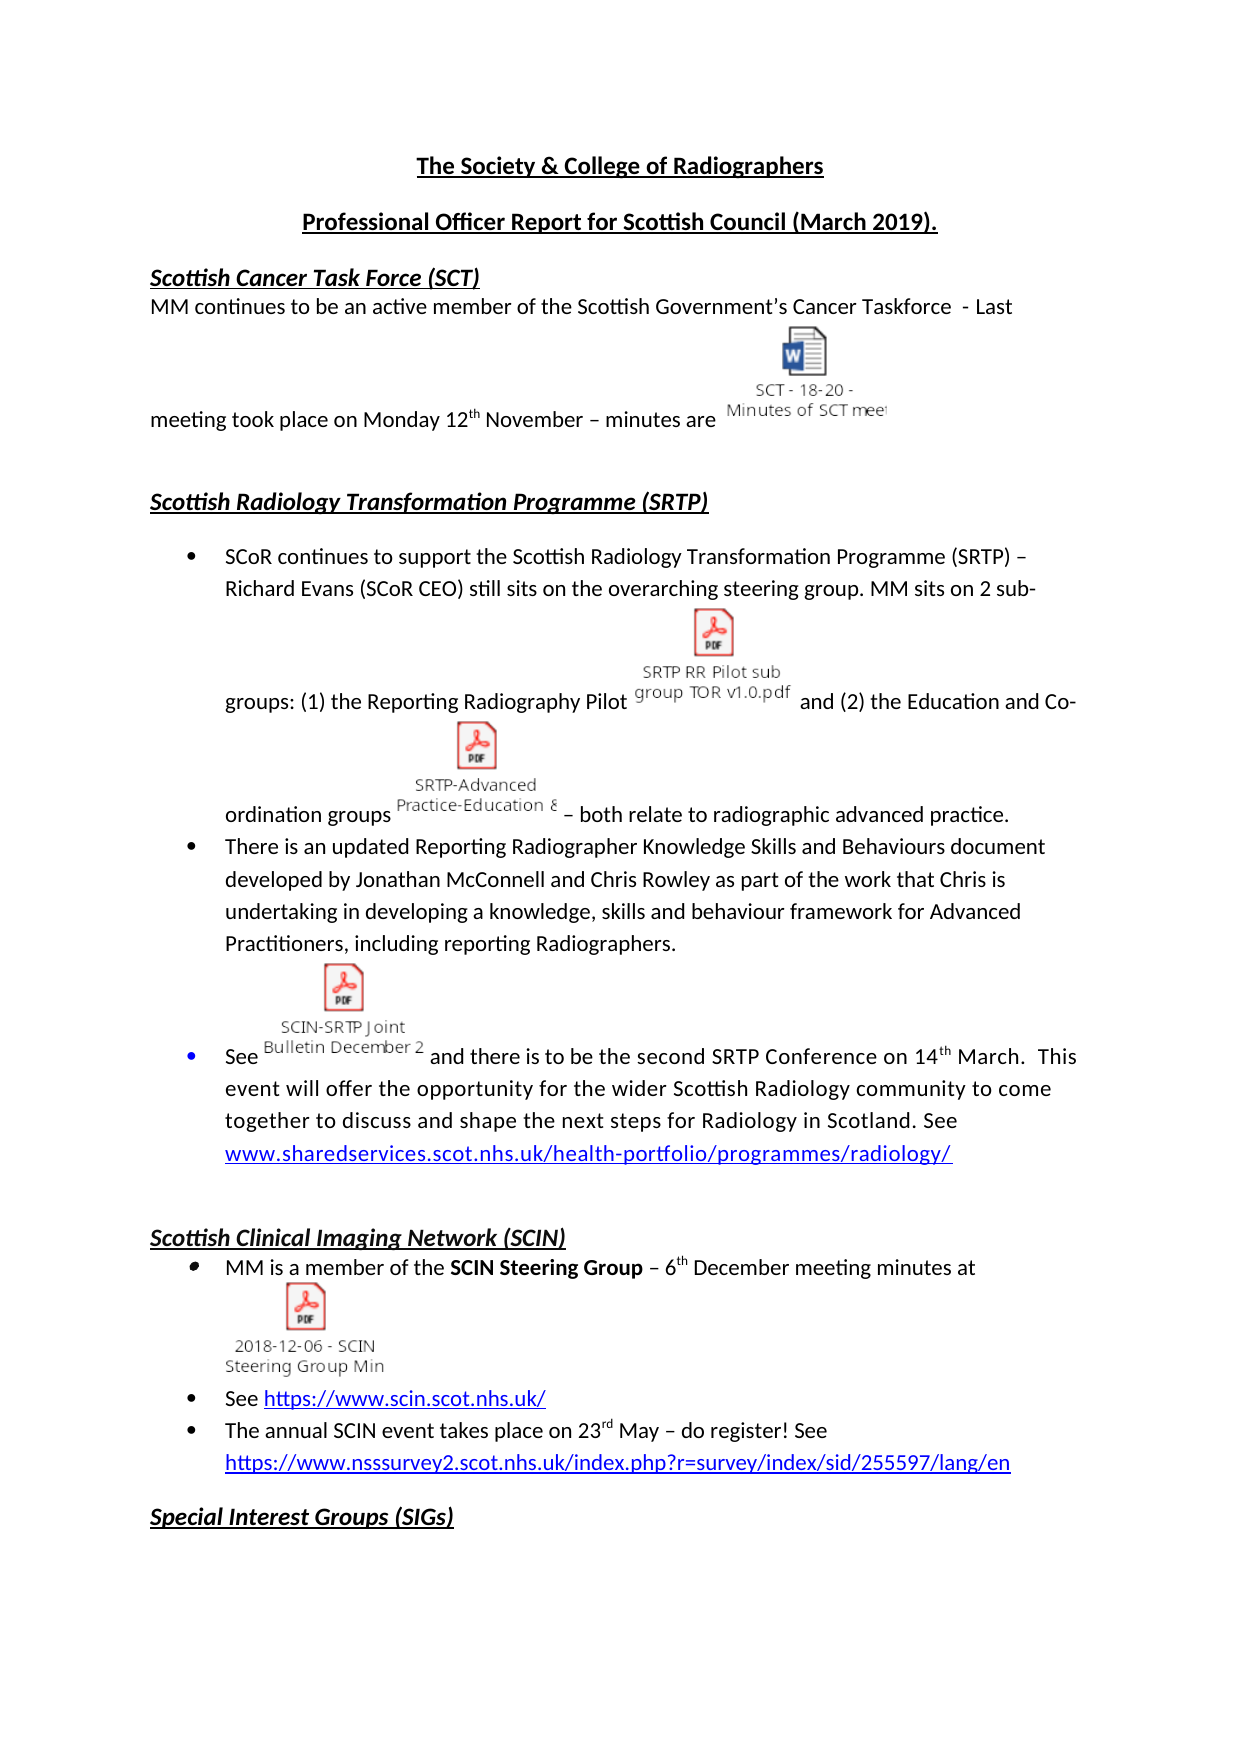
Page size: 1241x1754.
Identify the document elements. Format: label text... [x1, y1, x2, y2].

text Special Interest Groups (SIGs) [150, 1501, 1090, 1532]
text The Society & College of Radiographers [150, 150, 1090, 181]
list MM is a member of the SCIN Steering Group – 6th December meeting minutes at [187, 1253, 1090, 1384]
list The annual SCIN event takes place on 23rd May – do register! See https://www.nsssurvey2.scot.nhs.uk/index.php?r=survey/index/sid/255597/lang/en [187, 1416, 1090, 1476]
list See and there is to be the second SRTP Conference on 14th March. This event will offer the opportunity for the wider Scottish Radiology community to come together to discuss and shape the next steps for Radiology in Scotland. See www.sharedservices.scot.nhs.uk/health-portfolio/programmes/radiology/ [187, 961, 1090, 1167]
text Professional Officer Report for Scottish Council (March 2019). [150, 206, 1090, 236]
list There is an updated Reporting Radiographer Knowledge Skills and Behaviours document developed by Jonathan McConnell and Chris Rowley as part of the work that Chris is undertaking in developing a knowledge, skills and behaviour framework for Advanced Practitioners, including reporting Radiographers. [187, 832, 1090, 957]
text Scottish Clinical Imaging Network (SCIN) [150, 1222, 1090, 1253]
list See https://www.scin.scot.nhs.uk/ [187, 1384, 1090, 1412]
text Scottish Radiology Transformation Programme (SRTP) [150, 486, 1090, 517]
list SCoR continues to support the Scottish Radiology Transformation Programme (SRTP) – Richard Evans (SCoR CEO) still sits on the overarching steering group. MM sits on 2 sub-groups: (1) the Reporting Radiography Pilot and (2) the Education and Co-ordination groups – both relate to radiographic advanced practice. [187, 542, 1090, 828]
text MM continues to be an active member of the Scottish Government’s Cancer Taskforce - Last meeting took place on Monday 12th November – minutes are [150, 292, 1090, 433]
text Scottish Cancer Task Force (SCT) [150, 262, 1090, 292]
